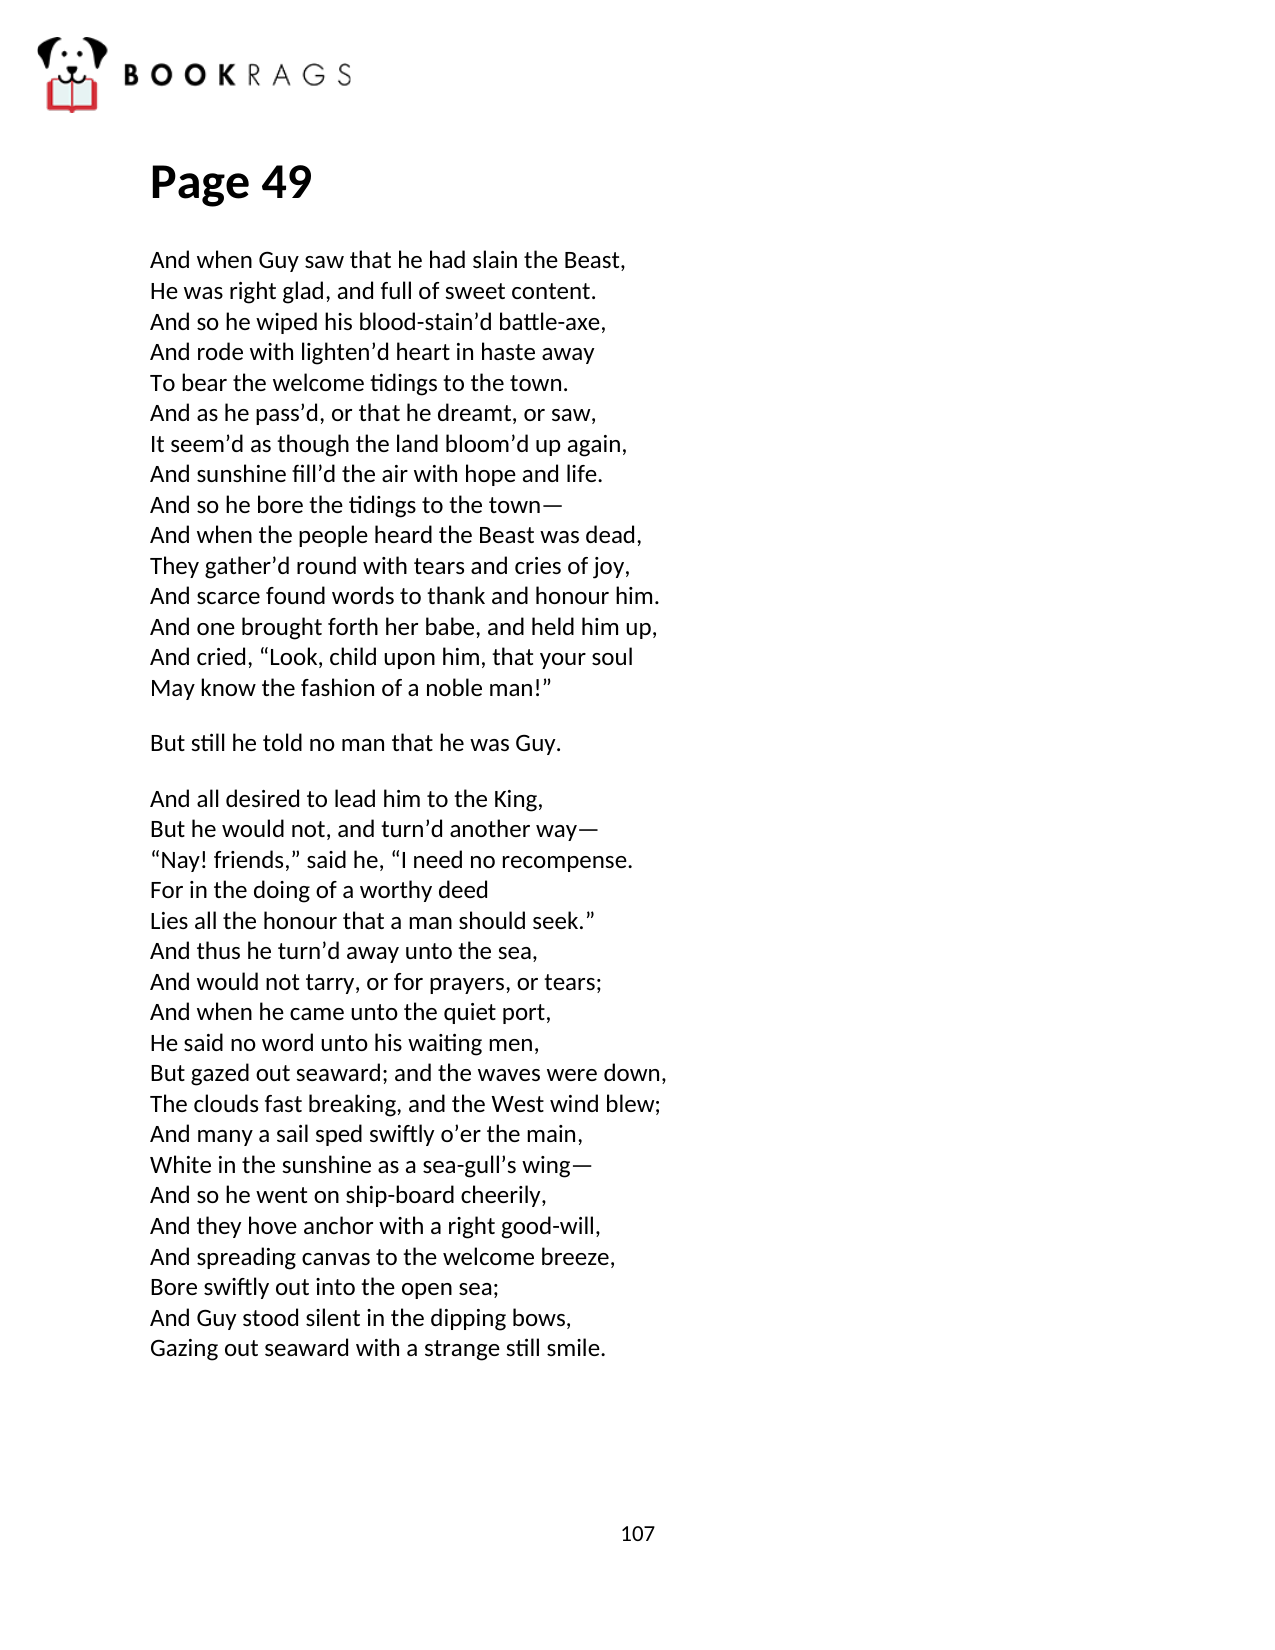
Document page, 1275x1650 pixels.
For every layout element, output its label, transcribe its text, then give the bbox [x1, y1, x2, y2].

text And when Guy saw that he had slain the Beast, He was right glad, and full of sweet content. And so he wiped his blood-stain’d battle-axe, And rode with lighten’d heart in haste away To bear the welcome tidings to the town. And as he pass’d, or that he dreamt, or saw, It seem’d as though the land bloom’d up again, And sunshine fill’d the air with hope and life. And so he bore the tidings to the town—­ And when the people heard the Beast was dead, They gather’d round with tears and cries of joy, And scarce found words to thank and honour him. And one brought forth her babe, and held him up, And cried, “Look, child upon him, that your soul May know the fashion of a noble man!” [150, 244, 1125, 702]
text Page 49 [150, 150, 1125, 211]
picture [37, 37, 351, 113]
text And all desired to lead him to the King, But he would not, and turn’d another way—­ “Nay! friends,” said he, “I need no recompense. For in the doing of a worthy deed Lies all the honour that a man should seek.” And thus he turn’d away unto the sea, And would not tarry, or for prayers, or tears; And when he came unto the quiet port, He said no word unto his waiting men, But gazed out seaward; and the waves were down, The clouds fast breaking, and the West wind blew; And many a sail sped swiftly o’er the main, White in the sunshine as a sea-gull’s wing—­ And so he went on ship-board cheerily, And they hove anchor with a right good-will, And spreading canvas to the welcome breeze, Bore swiftly out into the open sea; And Guy stood silent in the dipping bows, Gazing out seaward with a strange still smile. [150, 783, 1125, 1363]
text But still he told no man that he was Guy. [150, 727, 1125, 758]
